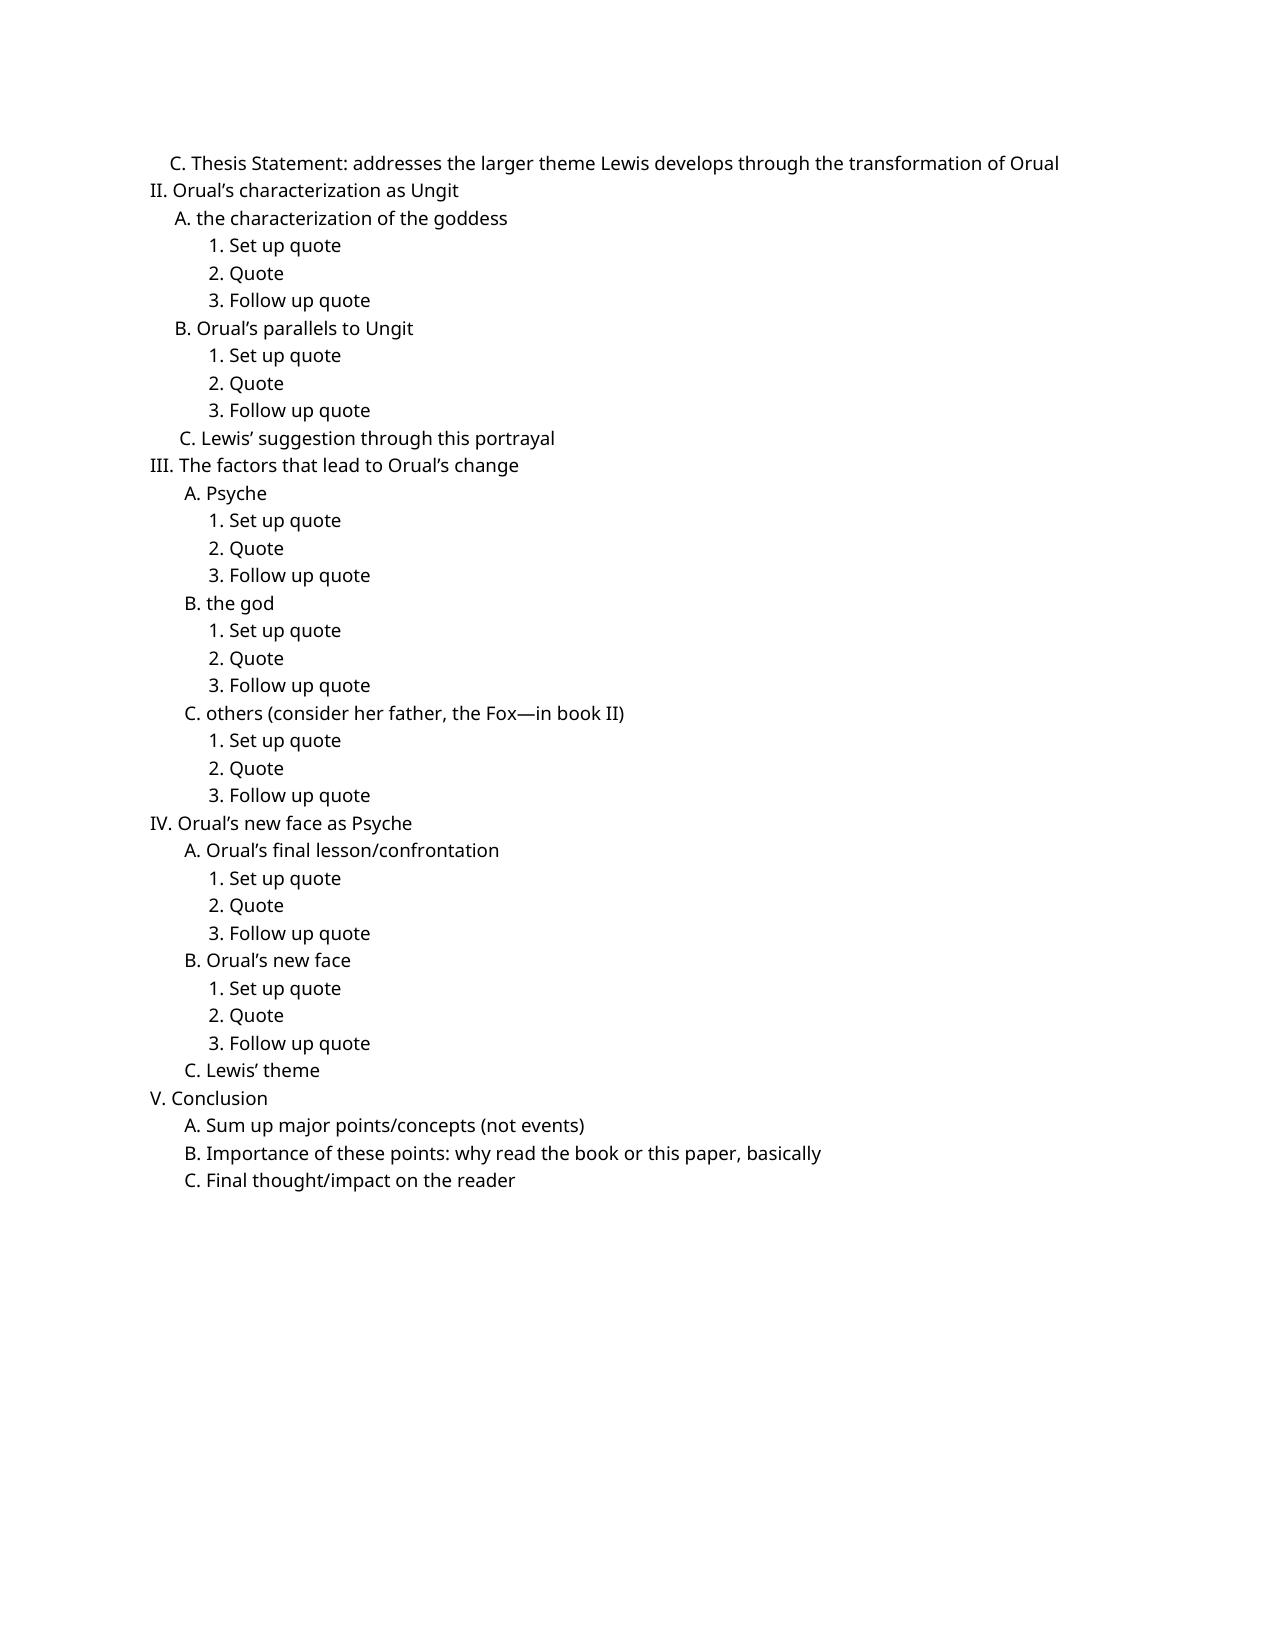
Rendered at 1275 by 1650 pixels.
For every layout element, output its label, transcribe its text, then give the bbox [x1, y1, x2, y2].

text 2. Quote [150, 260, 1125, 286]
text C. Lewis’ theme [150, 1057, 1125, 1083]
text 3. Follow up quote [150, 287, 1125, 313]
text C. others (consider her father, the Fox—in book II) [150, 700, 1125, 726]
text 1. Set up quote [150, 342, 1125, 368]
text 3. Follow up quote [150, 672, 1125, 698]
text A. Sum up major points/concepts (not events) [150, 1112, 1125, 1138]
text B. Orual’s new face [150, 947, 1125, 973]
text 1. Set up quote [150, 507, 1125, 533]
text 2. Quote [150, 535, 1125, 561]
text 2. Quote [150, 645, 1125, 671]
text A. the characterization of the goddess [150, 205, 1125, 231]
text 3. Follow up quote [150, 562, 1125, 588]
text 2. Quote [150, 892, 1125, 918]
text C. Lewis’ suggestion through this portrayal [150, 425, 1125, 451]
text C. Thesis Statement: addresses the larger theme Lewis develops through the transformation of Orual [150, 150, 1125, 176]
text A. Psyche [150, 480, 1125, 506]
text 3. Follow up quote [150, 1030, 1125, 1056]
text 3. Follow up quote [150, 920, 1125, 946]
text II. Orual’s characterization as Ungit [150, 177, 1125, 203]
text 1. Set up quote [150, 865, 1125, 891]
text B. the god [150, 590, 1125, 616]
text 3. Follow up quote [150, 782, 1125, 808]
text A. Orual’s final lesson/confrontation [150, 837, 1125, 863]
text 1. Set up quote [150, 617, 1125, 643]
text B. Orual’s parallels to Ungit [150, 315, 1125, 341]
text 2. Quote [150, 370, 1125, 396]
text 1. Set up quote [150, 727, 1125, 753]
text 1. Set up quote [150, 232, 1125, 258]
text B. Importance of these points: why read the book or this paper, basically [150, 1140, 1125, 1166]
text IV. Orual’s new face as Psyche [150, 810, 1125, 836]
text 2. Quote [150, 1002, 1125, 1028]
text 1. Set up quote [150, 975, 1125, 1001]
text III. The factors that lead to Orual’s change [150, 452, 1125, 478]
text C. Final thought/impact on the reader [150, 1167, 1125, 1193]
text 3. Follow up quote [150, 397, 1125, 423]
text 2. Quote [150, 755, 1125, 781]
text V. Conclusion [150, 1085, 1125, 1111]
